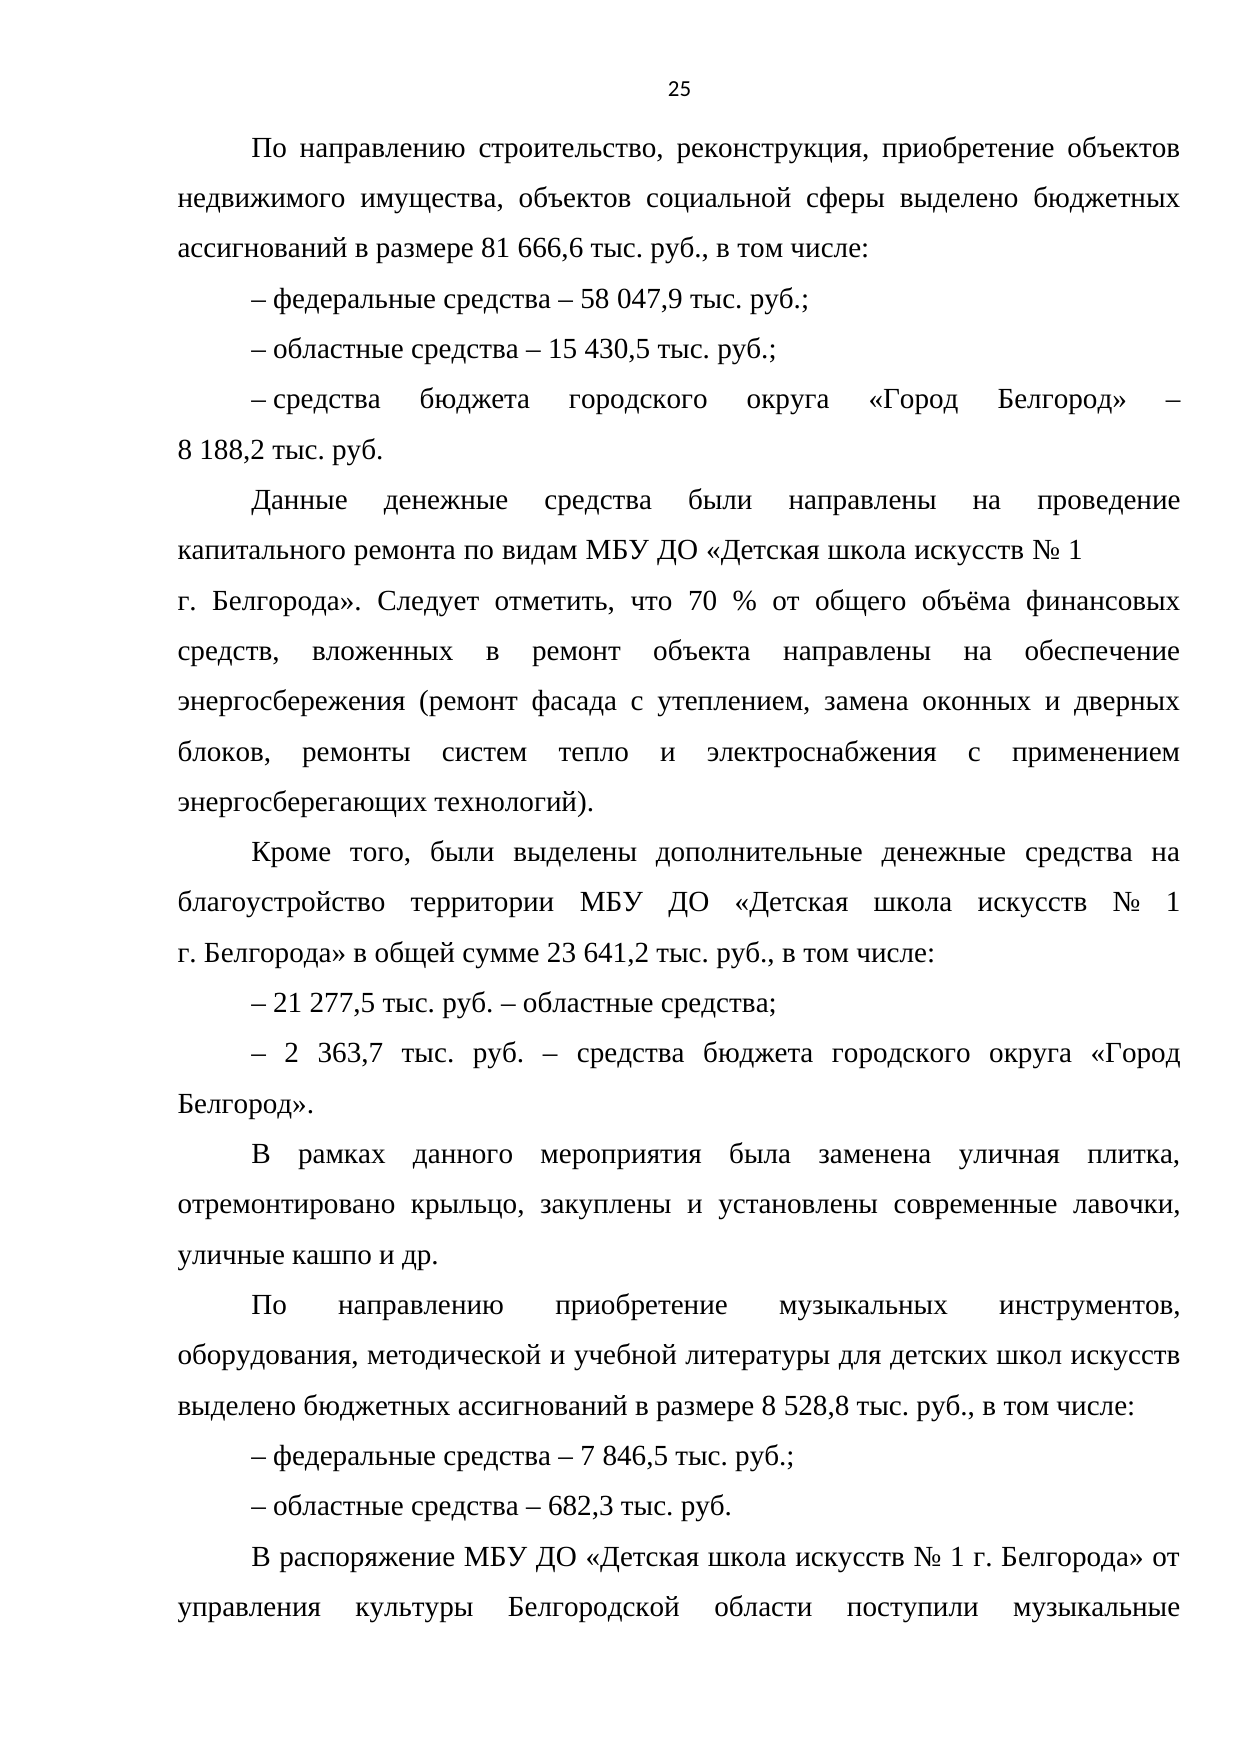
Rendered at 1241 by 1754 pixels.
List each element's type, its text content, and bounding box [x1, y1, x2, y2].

text – 2 363,7 тыс. руб. – средства бюджета городского округа «Город Белгород». [177, 1036, 1181, 1119]
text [177, 1539, 1181, 1622]
text В рамках данного мероприятия была заменена уличная плитка, отремонтировано крыльцо, закуплены и установлены современные лавочки, уличные кашпо и др. [177, 1136, 1181, 1270]
text – средства бюджета городского округа «Город Белгород» – 8 188,2 тыс. руб. [177, 381, 1181, 465]
text По направлению приобретение музыкальных инструментов, оборудования, методической и учебной литературы для детских школ искусств выделено бюджетных ассигнований в размере 8 528,8 тыс. руб., в том числе: [177, 1287, 1181, 1421]
text Данные денежные средства были направлены на проведение капитального ремонта по видам МБУ ДО «Детская школа искусств № 1 г. Белгорода». Следует отметить, что 70 % от общего объёма финансовых средств, вложенных в ремонт объекта направлены на обеспечение энергосбережения (ремонт фасада с утеплением, замена оконных и дверных блоков, ремонты систем тепло и электроснабжения с применением энергосберегающих технологий). [177, 482, 1181, 817]
text – областные средства – 15 430,5 тыс. руб.; [177, 331, 1181, 365]
text – областные средства – 682,3 тыс. руб. [177, 1488, 1181, 1522]
text Кроме того, были выделены дополнительные денежные средства на благоустройство территории МБУ ДО «Детская школа искусств № 1 г. Белгорода» в общей сумме 23 641,2 тыс. руб., в том числе: [177, 834, 1181, 968]
text – федеральные средства – 7 846,5 тыс. руб.; [177, 1438, 1181, 1472]
text – федеральные средства – 58 047,9 тыс. руб.; [177, 281, 1181, 314]
text – 21 277,5 тыс. руб. – областные средства; [177, 985, 1181, 1019]
text По направлению строительство, реконструкция, приобретение объектов недвижимого имущества, объектов социальной сферы выделено бюджетных ассигнований в размере 81 666,6 тыс. руб., в том числе: [177, 130, 1181, 264]
